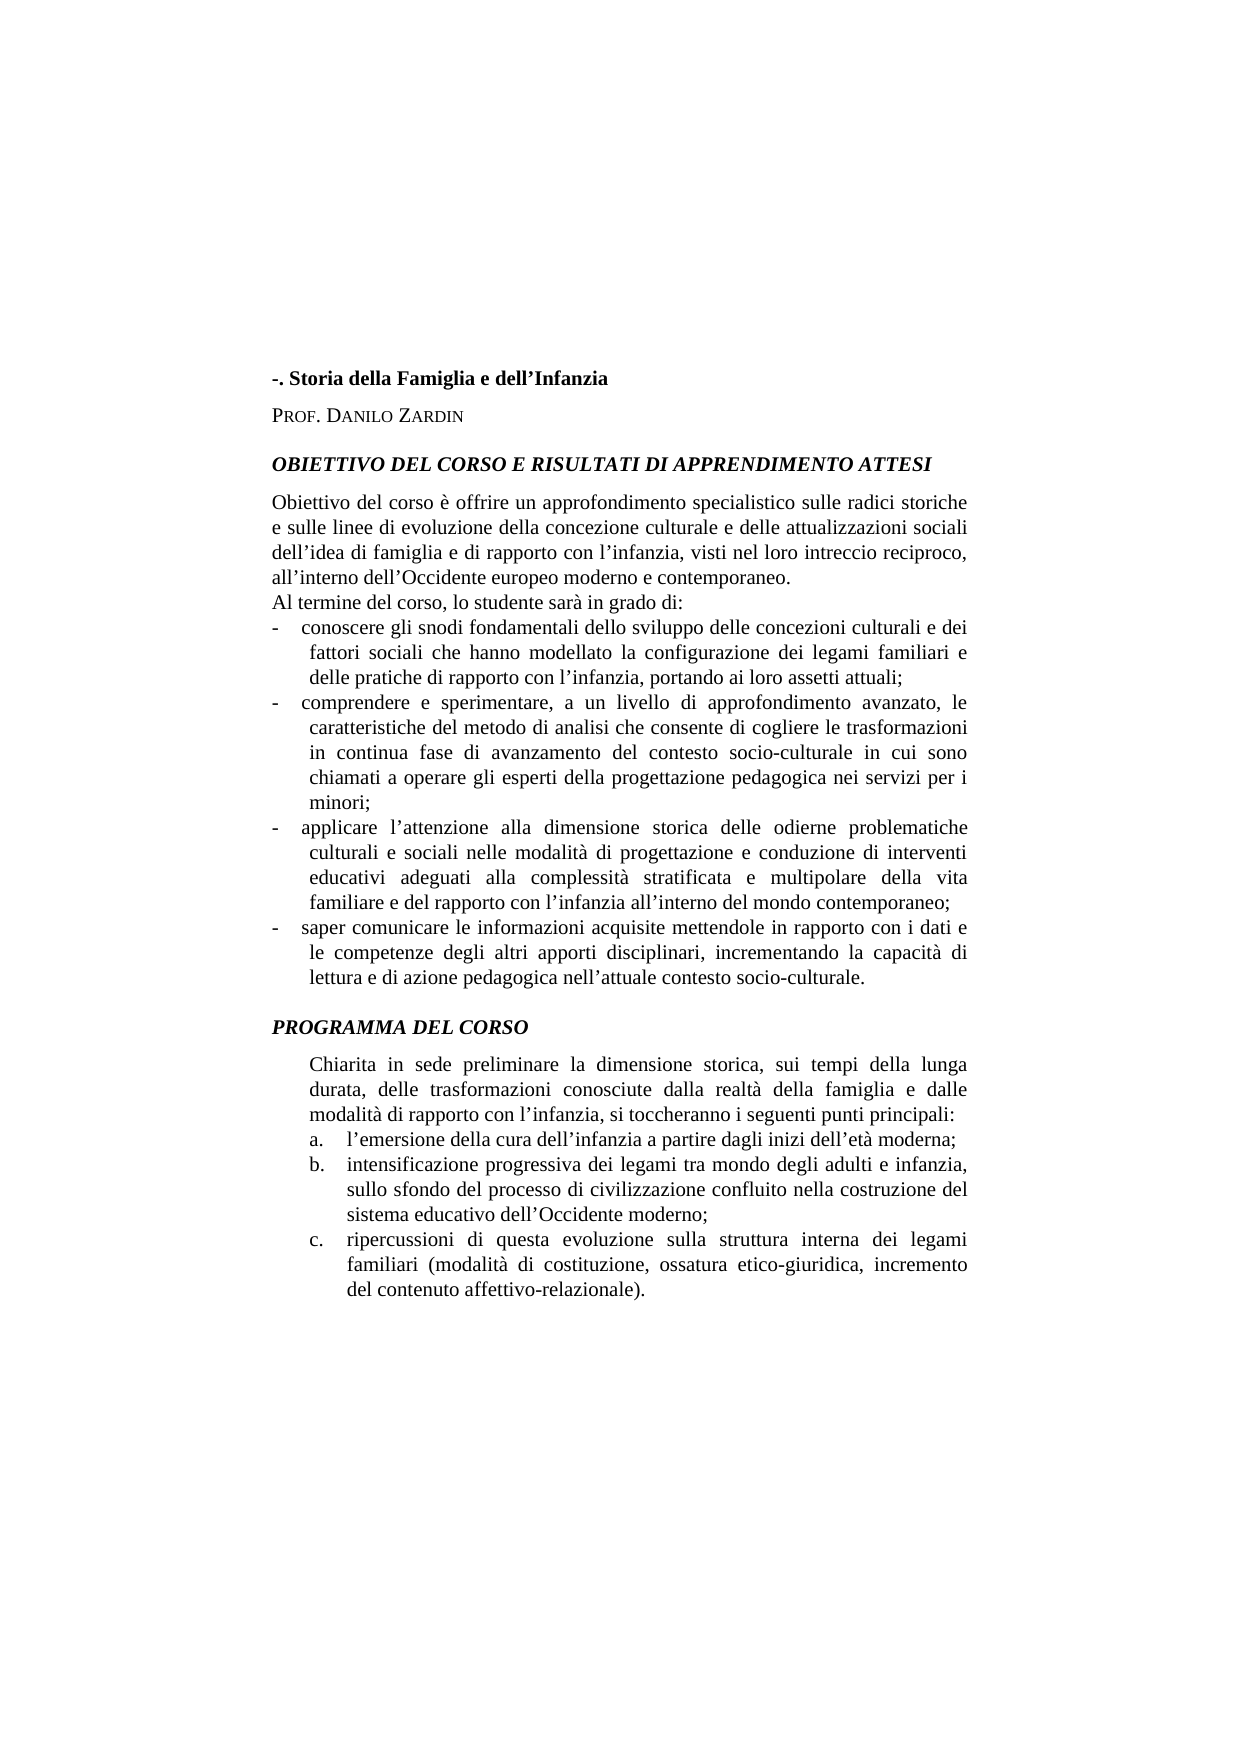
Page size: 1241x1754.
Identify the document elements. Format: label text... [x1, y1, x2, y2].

text Chiarita in sede preliminare la dimensione storica, sui tempi della lunga durata, delle trasformazioni conosciute dalla realtà della famiglia e dalle modalità di rapporto con l’infanzia, si toccheranno i seguenti punti principali: [309, 1052, 968, 1127]
list saper comunicare le informazioni acquisite mettendole in rapporto con i dati e le competenze degli altri apporti disciplinari, incrementando la capacità di lettura e di azione pedagogica nell’attuale contesto socio-culturale. [272, 914, 968, 989]
list applicare l’attenzione alla dimensione storica delle odierne problematiche culturali e sociali nelle modalità di progettazione e conduzione di interventi educativi adeguati alla complessità stratificata e multipolare della vita familiare e del rapporto con l’infanzia all’interno del mondo contemporaneo; [272, 814, 968, 914]
list conoscere gli snodi fondamentali dello sviluppo delle concezioni culturali e dei fattori sociali che hanno modellato la configurazione dei legami familiari e delle pratiche di rapporto con l’infanzia, portando ai loro assetti attuali; [272, 614, 968, 689]
list ripercussioni di questa evoluzione sulla struttura interna dei legami familiari (modalità di costituzione, ossatura etico-giuridica, incremento del contenuto affettivo-relazionale). [309, 1227, 968, 1302]
text Al termine del corso, lo studente sarà in grado di: [272, 589, 968, 614]
text -. Storia della Famiglia e dell’Infanzia [272, 366, 968, 390]
text Obiettivo del corso è offrire un approfondimento specialistico sulle radici storiche e sulle linee di evoluzione della concezione culturale e delle attualizzazioni sociali dell’idea di famiglia e di rapporto con l’infanzia, visti nel loro intreccio reciproco, all’interno dell’Occidente europeo moderno e contemporaneo. [272, 489, 968, 589]
list l’emersione della cura dell’infanzia a partire dagli inizi dell’età moderna; [309, 1127, 968, 1152]
list comprendere e sperimentare, a un livello di approfondimento avanzato, le caratteristiche del metodo di analisi che consente di cogliere le trasformazioni in continua fase di avanzamento del contesto socio-culturale in cui sono chiamati a operare gli esperti della progettazione pedagogica nei servizi per i minori; [272, 689, 968, 814]
text Prof. Danilo Zardin [272, 403, 968, 427]
text OBIETTIVO DEL CORSO E RISULTATI DI APPRENDIMENTO ATTESI [272, 452, 968, 477]
list intensificazione progressiva dei legami tra mondo degli adulti e infanzia, sullo sfondo del processo di civilizzazione confluito nella costruzione del sistema educativo dell’Occidente moderno; [309, 1152, 968, 1227]
text PROGRAMMA DEL CORSO [272, 1014, 968, 1039]
